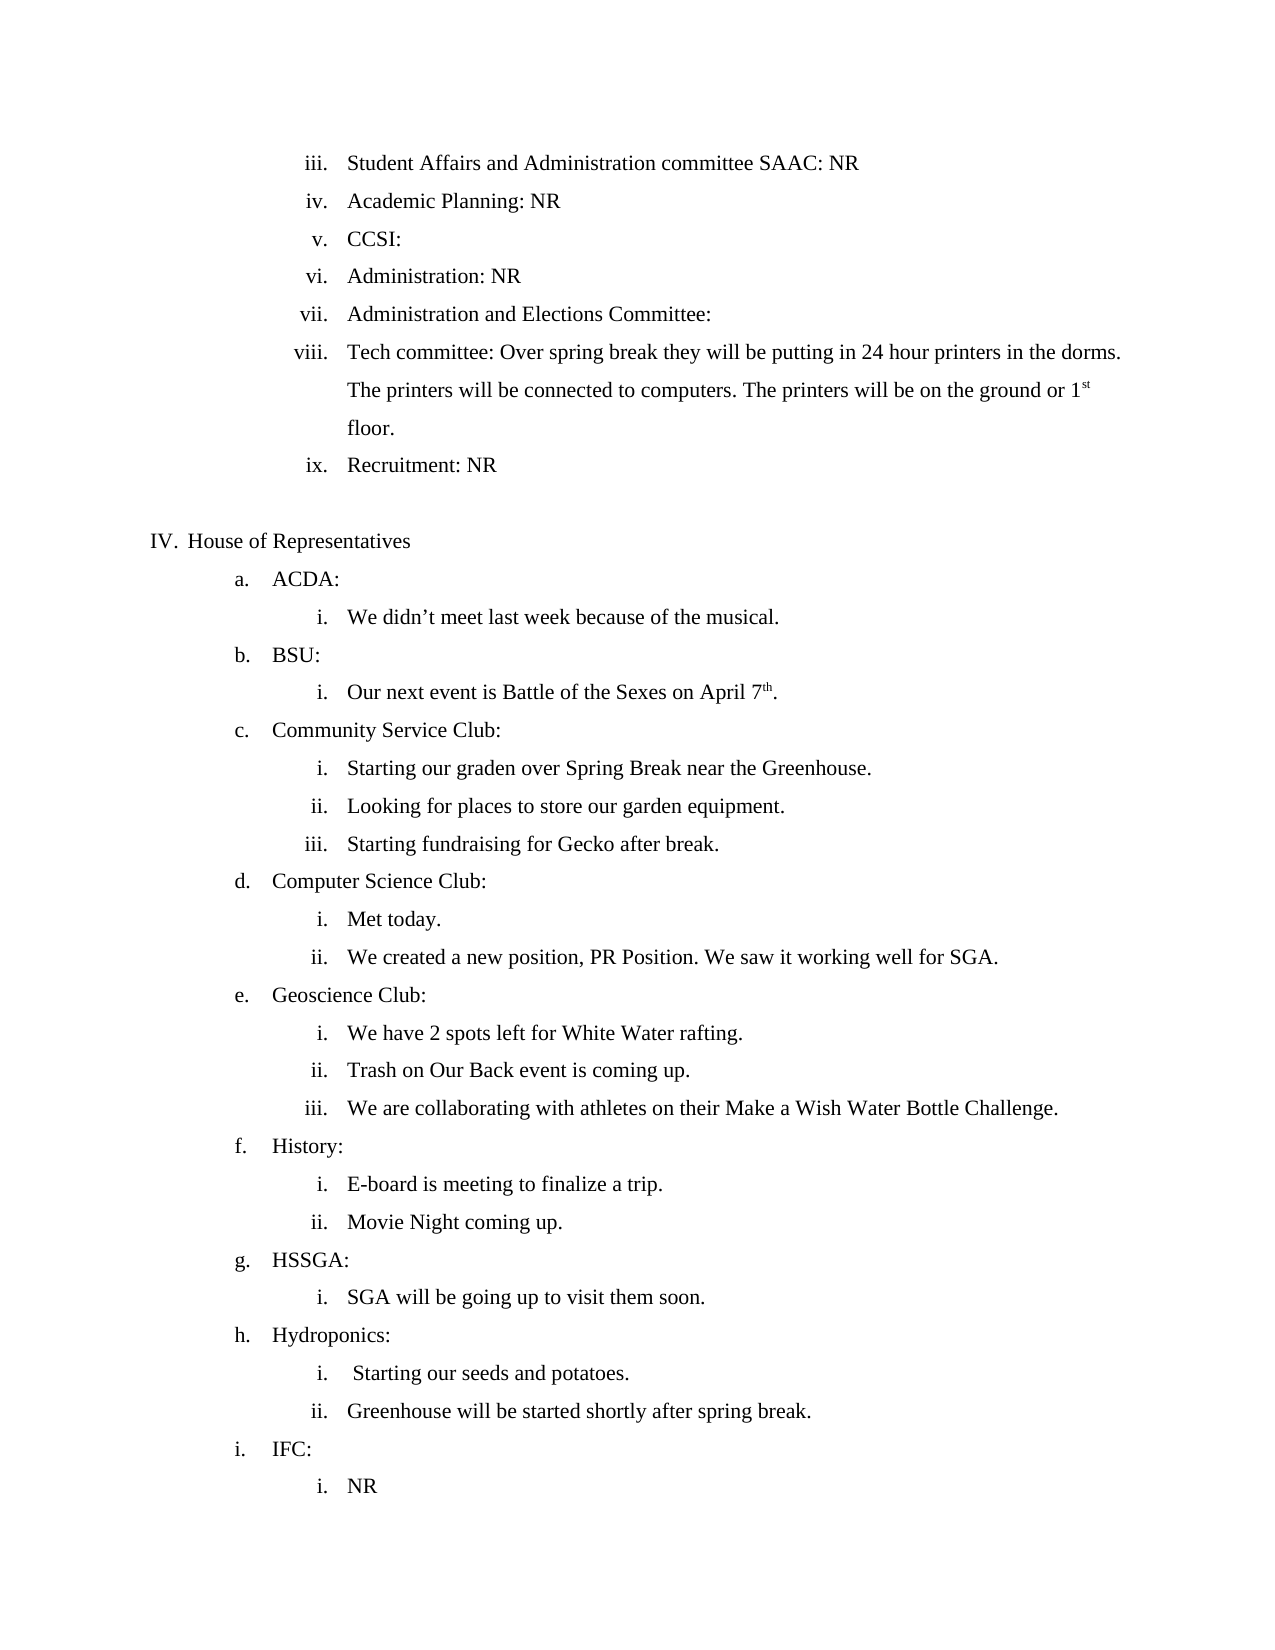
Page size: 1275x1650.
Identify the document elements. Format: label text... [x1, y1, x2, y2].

list IFC: [234, 1436, 1125, 1461]
list Administration: NR [328, 263, 1125, 289]
list Community Service Club: [234, 717, 1125, 742]
list House of Representatives [150, 528, 1125, 553]
list Tech committee: Over spring break they will be putting in 24 hour printers in the dorms. The printers will be connected to computers. The printers will be on the ground or 1st floor. [328, 339, 1125, 440]
list SGA will be going up to visit them soon. [328, 1284, 1125, 1309]
list NR [328, 1473, 1125, 1499]
list Movie Night coming up. [328, 1209, 1125, 1234]
list Met today. [328, 906, 1125, 931]
list Trash on Our Back event is coming up. [328, 1057, 1125, 1083]
list Starting fundraising for Gecko after break. [328, 831, 1125, 856]
list We have 2 spots left for White Water rafting. [328, 1020, 1125, 1045]
list Student Affairs and Administration committee SAAC: NR [328, 150, 1125, 175]
list ACDA: [234, 566, 1125, 591]
list We created a new position, PR Position. We saw it working well for SGA. [328, 944, 1125, 969]
list HSSGA: [234, 1247, 1125, 1272]
list Computer Science Club: [234, 868, 1125, 894]
list Looking for places to store our garden equipment. [328, 793, 1125, 818]
list We are collaborating with athletes on their Make a Wish Water Bottle Challenge. [328, 1095, 1125, 1121]
list Academic Planning: NR [328, 188, 1125, 213]
list Starting our graden over Spring Break near the Greenhouse. [328, 755, 1125, 780]
list Administration and Elections Committee: [328, 301, 1125, 326]
list History: [234, 1133, 1125, 1158]
list We didn’t meet last week because of the musical. [328, 604, 1125, 629]
list CCSI: [328, 226, 1125, 251]
list Recruitment: NR [328, 452, 1125, 478]
list BSU: [234, 642, 1125, 667]
list Starting our seeds and potatoes. [328, 1360, 1125, 1385]
list Geoscience Club: [234, 982, 1125, 1007]
list Our next event is Battle of the Sexes on April 7th. [328, 679, 1125, 704]
list Hydroponics: [234, 1322, 1125, 1347]
list E-board is meeting to finalize a trip. [328, 1171, 1125, 1196]
list Greenhouse will be started shortly after spring break. [328, 1398, 1125, 1423]
